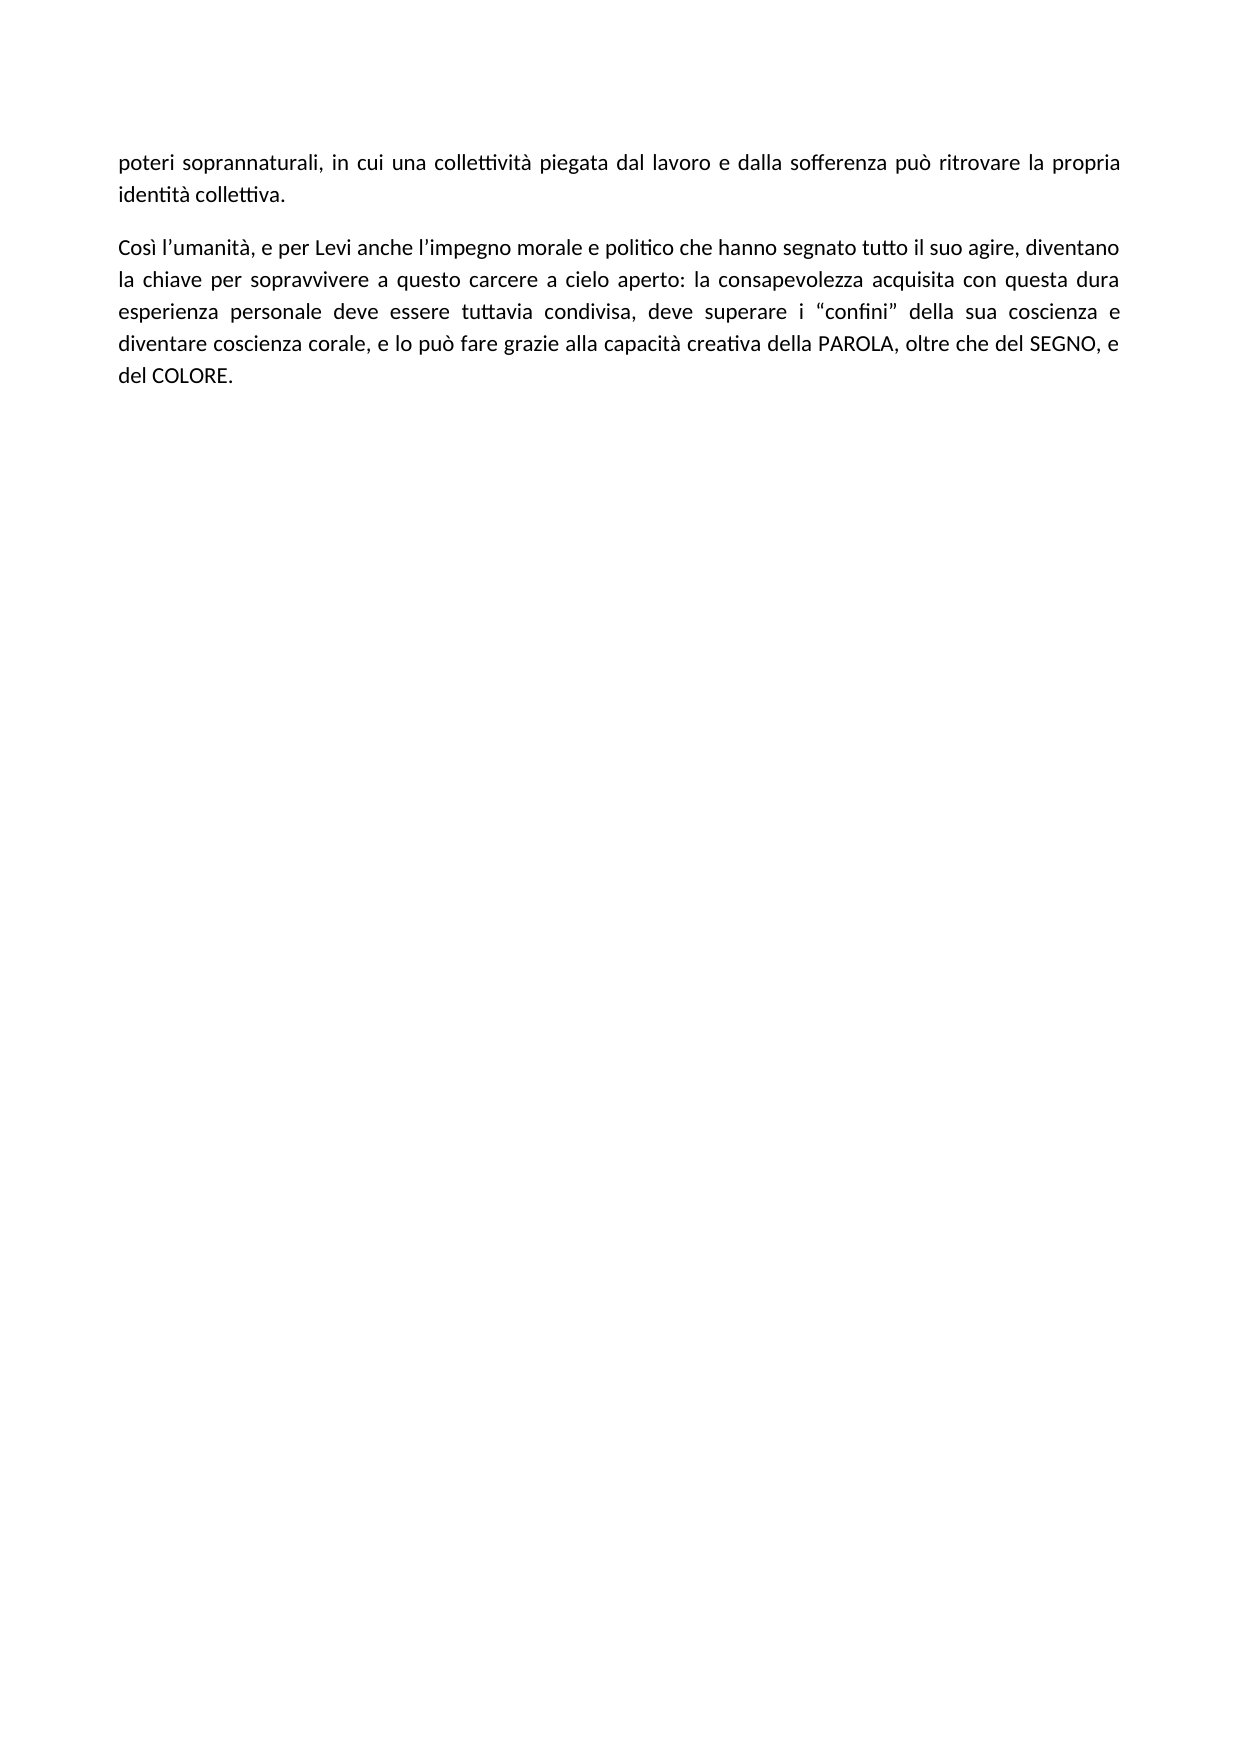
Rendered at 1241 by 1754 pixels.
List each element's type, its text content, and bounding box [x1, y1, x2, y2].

text Così l’umanità, e per Levi anche l’impegno morale e politico che hanno segnato tutto il suo agire, diventano la chiave per sopravvivere a questo carcere a cielo aperto: la consapevolezza acquisita con questa dura esperienza personale deve essere tuttavia condivisa, deve superare i “confini” della sua coscienza e diventare coscienza corale, e lo può fare grazie alla capacità creativa della PAROLA, oltre che del SEGNO, e del COLORE. [118, 233, 1122, 389]
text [118, 148, 1122, 208]
